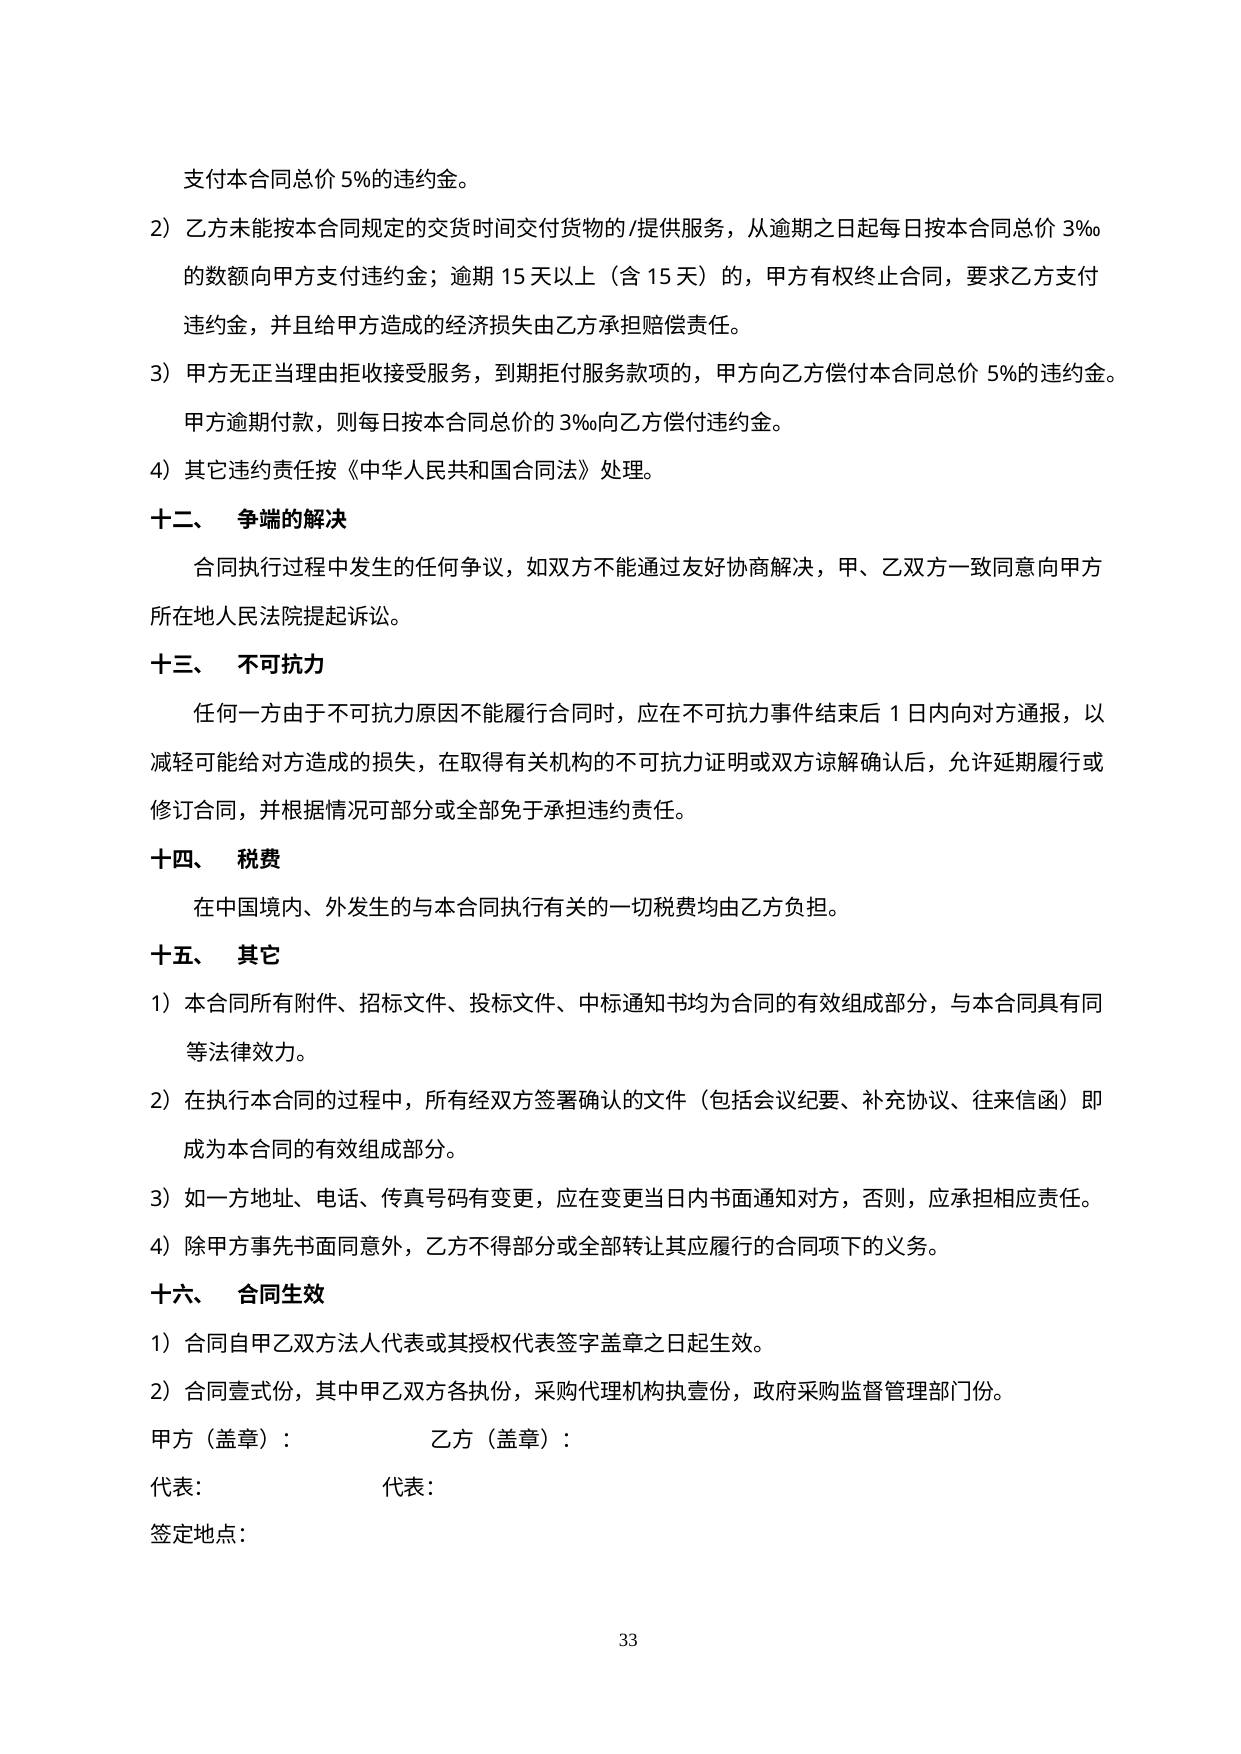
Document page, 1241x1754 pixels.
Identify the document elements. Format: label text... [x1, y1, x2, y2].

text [150, 162, 1106, 194]
list 争端的解决 [150, 502, 1106, 534]
list 其它 [150, 938, 1106, 970]
text 甲方（盖章）： 乙方（盖章）： [150, 1422, 1106, 1454]
text 1）合同自甲乙双方法人代表或其授权代表签字盖章之日起生效。 [150, 1325, 1106, 1358]
text 4）除甲方事先书面同意外，乙方不得部分或全部转让其应履行的合同项下的义务。 [150, 1229, 1106, 1261]
text 2）乙方未能按本合同规定的交货时间交付货物的/提供服务，从逾期之日起每日按本合同总价3‰的数额向甲方支付违约金；逾期15天以上（含15天）的，甲方有权终止合同，要求乙方支付违约金，并且给甲方造成的经济损失由乙方承担赔偿责任。 [150, 210, 1101, 340]
text 代表： 代表： [150, 1469, 1106, 1501]
text 在中国境内、外发生的与本合同执行有关的一切税费均由乙方负担。 [150, 889, 1106, 922]
text 3）如一方地址、电话、传真号码有变更，应在变更当日内书面通知对方，否则，应承担相应责任。 [150, 1180, 1106, 1213]
text 3）甲方无正当理由拒收接受服务，到期拒付服务款项的，甲方向乙方偿付本合同总价5%的违约金。甲方逾期付款，则每日按本合同总价的3‰向乙方偿付违约金。 [150, 356, 1106, 437]
list 税费 [150, 841, 1106, 874]
text 2）在执行本合同的过程中，所有经双方签署确认的文件（包括会议纪要、补充协议、往来信函）即成为本合同的有效组成部分。 [150, 1083, 1106, 1164]
text 任何一方由于不可抗力原因不能履行合同时，应在不可抗力事件结束后1日内向对方通报，以减轻可能给对方造成的损失，在取得有关机构的不可抗力证明或双方谅解确认后，允许延期履行或修订合同，并根据情况可部分或全部免于承担违约责任。 [150, 695, 1106, 825]
text 1）本合同所有附件、招标文件、投标文件、中标通知书均为合同的有效组成部分，与本合同具有同等法律效力。 [150, 986, 1106, 1067]
text 4）其它违约责任按《中华人民共和国合同法》处理。 [150, 453, 1106, 486]
list 不可抗力 [150, 647, 1106, 679]
text 合同执行过程中发生的任何争议，如双方不能通过友好协商解决，甲、乙双方一致同意向甲方所在地人民法院提起诉讼。 [150, 550, 1106, 631]
list 合同生效 [150, 1277, 1106, 1309]
text 签定地点： [150, 1517, 1106, 1549]
text 2）合同壹式份，其中甲乙双方各执份，采购代理机构执壹份，政府采购监督管理部门份。 [150, 1374, 1106, 1406]
